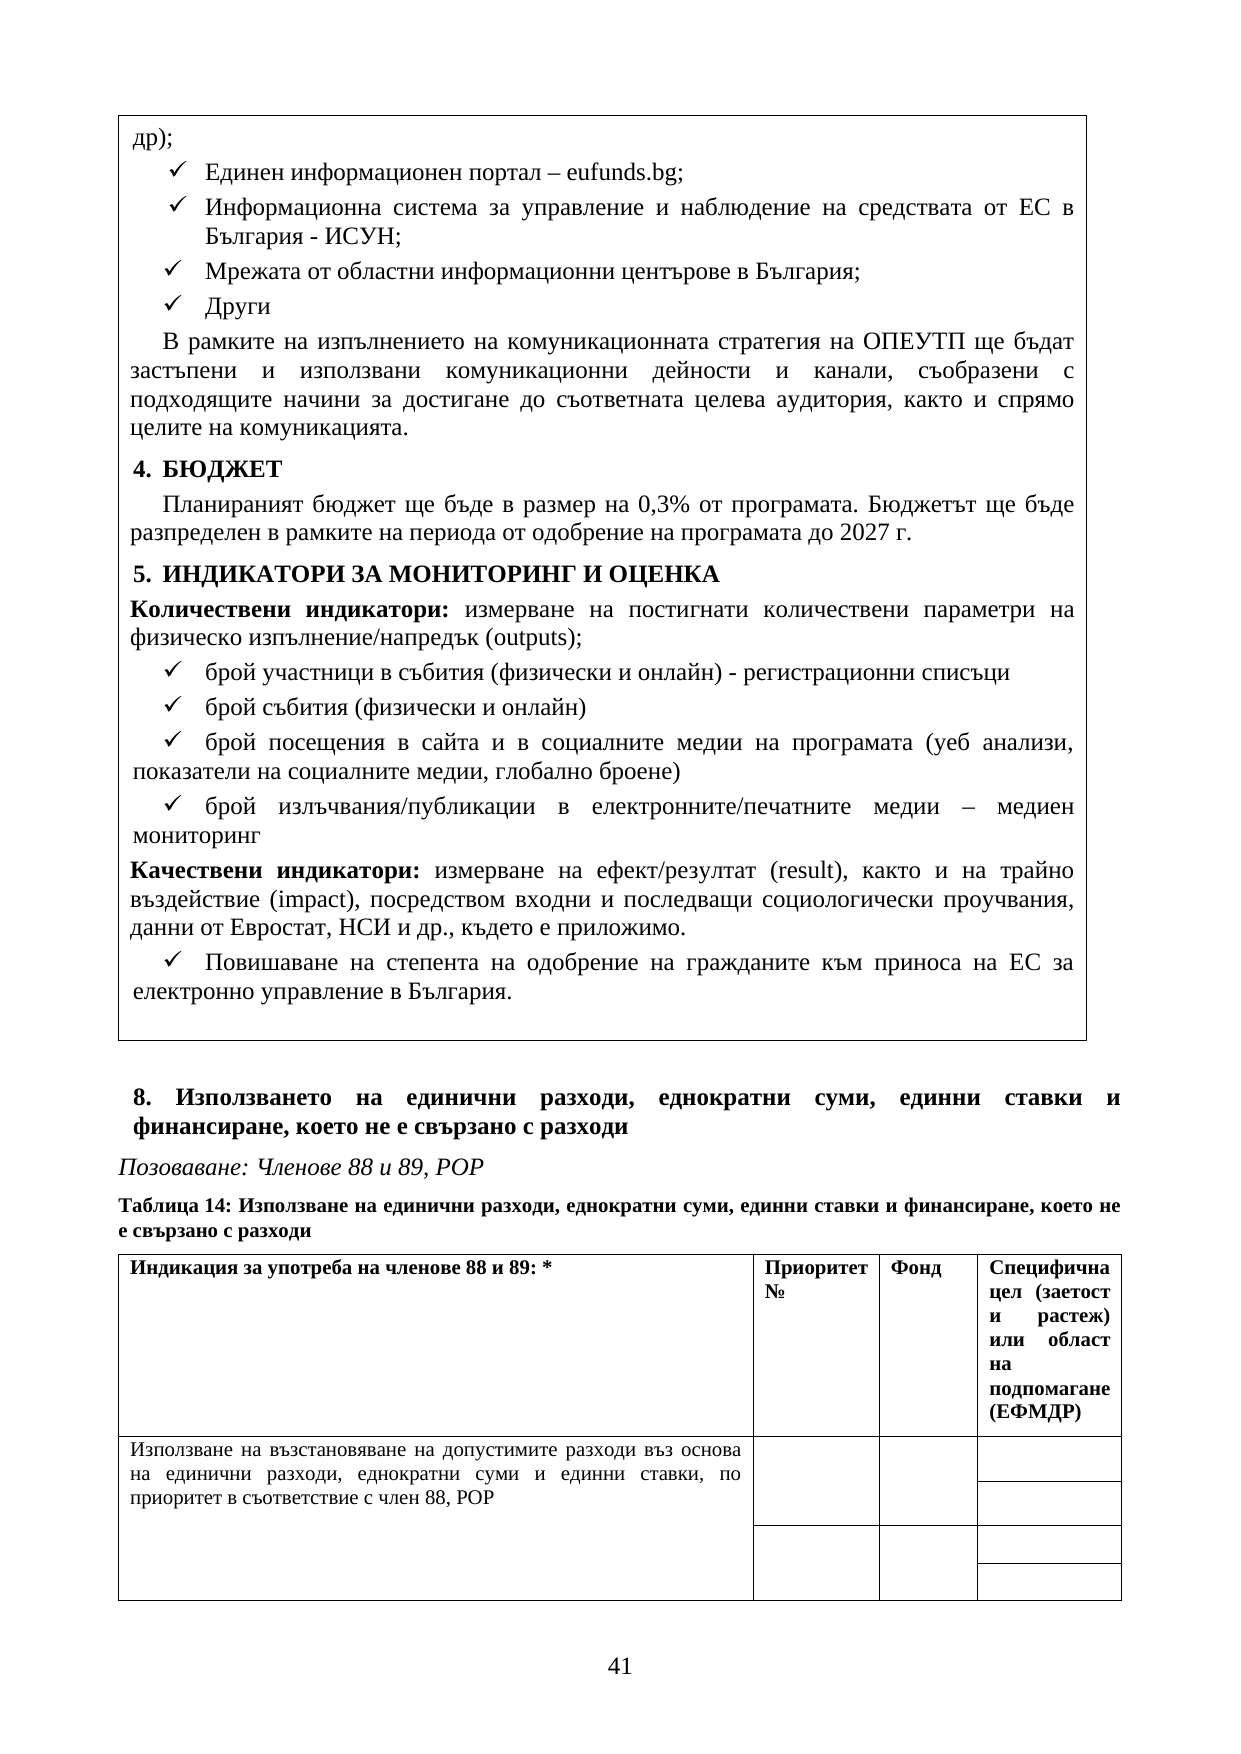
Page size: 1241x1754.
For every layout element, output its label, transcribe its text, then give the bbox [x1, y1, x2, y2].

text Позоваване: Членове 88 и 89, РОР [118, 1152, 1122, 1181]
table_cell [754, 1526, 879, 1600]
table_header Фонд [880, 1255, 977, 1436]
table_cell [978, 1437, 1121, 1481]
table_cell [978, 1482, 1121, 1525]
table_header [119, 116, 1086, 1040]
table_cell [978, 1526, 1121, 1563]
text 8. Използването на единични разходи, еднократни суми, единни ставки и финансиране, което не е свързано с разходи [133, 1082, 1122, 1140]
text Таблица 14: Използване на единични разходи, еднократни суми, единни ставки и финансиране, което не е свързано с разходи [118, 1193, 1122, 1242]
table_header Приоритет № [754, 1255, 879, 1436]
table_cell [880, 1437, 977, 1525]
table_header Специфична цел (заетост и растеж) или област на подпомагане (ЕФМДР) [978, 1255, 1121, 1436]
table_cell [978, 1564, 1121, 1600]
table_header Индикация за употреба на членове 88 и 89: * [119, 1255, 753, 1436]
table_cell [880, 1526, 977, 1600]
table_cell [754, 1437, 879, 1525]
table_cell Използване на възстановяване на допустимите разходи въз основа на единични разходи, еднократни суми и единни ставки, по приоритет в съответствие с член 88, РОР [119, 1437, 753, 1600]
